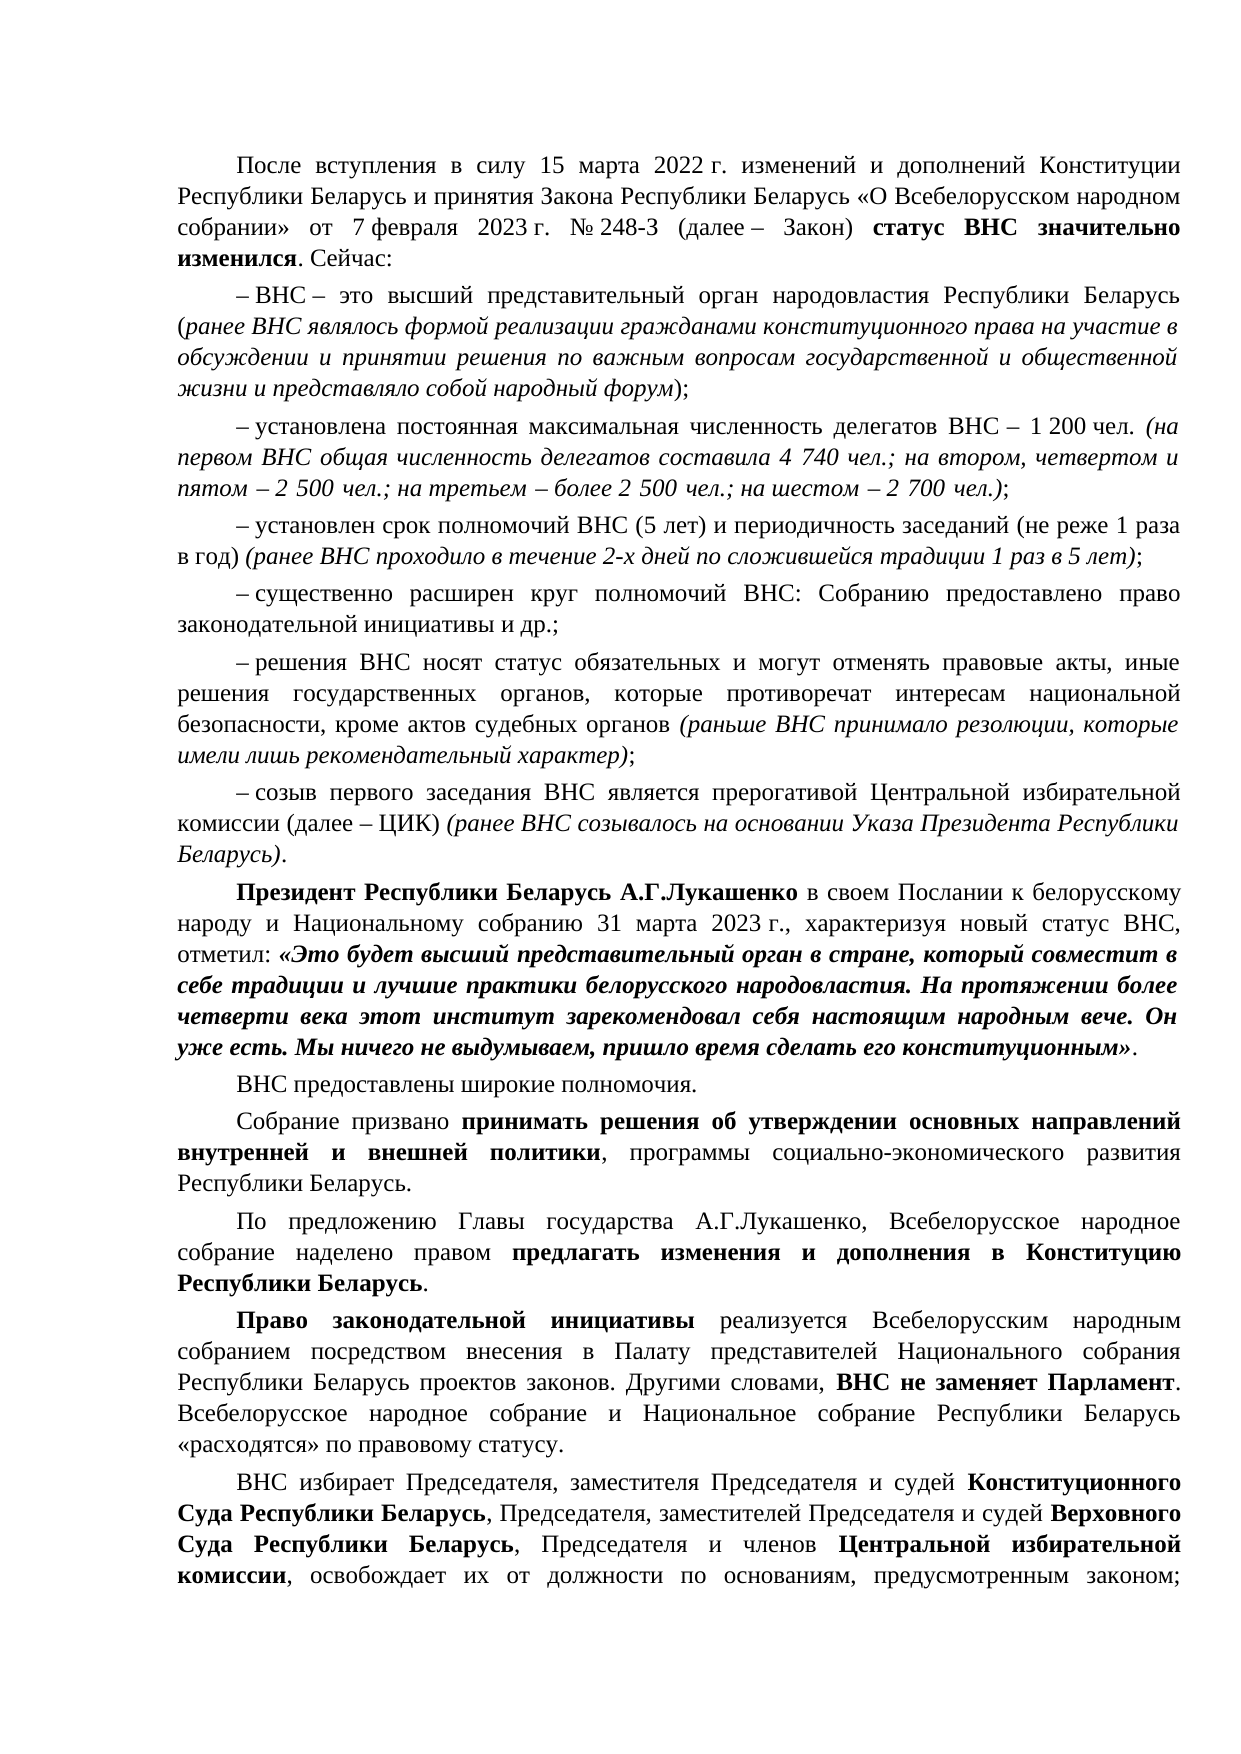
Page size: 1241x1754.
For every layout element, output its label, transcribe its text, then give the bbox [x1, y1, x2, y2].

text – установлена постоянная максимальная численность делегатов ВНС – 1 200 чел. (на первом ВНС общая численность делегатов составила 4 740 чел.; на втором, четвертом и пятом – 2 500 чел.; на третьем – более 2 500 чел.; на шестом – 2 700 чел.); [177, 411, 1181, 502]
text Право законодательной инициативы реализуется Всебелорусским народным собранием посредством внесения в Палату представителей Национального собрания Республики Беларусь проектов законов. Другими словами, ВНС не заменяет Парламент. Всебелорусское народное собрание и Национальное собрание Республики Беларусь «расходятся» по правовому статусу. [177, 1305, 1181, 1458]
text Собрание призвано принимать решения об утверждении основных направлений внутренней и внешней политики, программы социально-экономического развития Республики Беларусь. [177, 1106, 1181, 1197]
text После вступления в силу 15 марта 2022 г. изменений и дополнений Конституции Республики Беларусь и принятия Закона Республики Беларусь «О Всебелорусском народном собрании» от 7 февраля 2023 г. № 248-З (далее – Закон) статус ВНС значительно изменился. Сейчас: [177, 150, 1181, 272]
text – существенно расширен круг полномочий ВНС: Собранию предоставлено право законодательной инициативы и др.; [177, 578, 1181, 638]
text По предложению Главы государства А.Г.Лукашенко, Всебелорусское народное собрание наделено правом предлагать изменения и дополнения в Конституцию Республики Беларусь. [177, 1206, 1181, 1297]
text – решения ВНС носят статус обязательных и могут отменять правовые акты, иные решения государственных органов, которые противоречат интересам национальной безопасности, кроме актов судебных органов (раньше ВНС принимало резолюции, которые имели лишь рекомендательный характер); [177, 647, 1181, 769]
text Президент Республики Беларусь А.Г.Лукашенко в своем Послании к белорусскому народу и Национальному собранию 31 марта 2023 г., характеризуя новый статус ВНС, отметил: «Это будет высший представительный орган в стране, который совместит в себе традиции и лучшие практики белорусского народовластия. На протяжении более четверти века этот институт зарекомендовал себя настоящим народным вече. Он уже есть. Мы ничего не выдумываем, пришло время сделать его конституционным». [177, 877, 1181, 1061]
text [177, 1467, 1181, 1588]
text – ВНС – это высший представительный орган народовластия Республики Беларусь (ранее ВНС являлось формой реализации гражданами конституционного права на участие в обсуждении и принятии решения по важным вопросам государственной и общественной жизни и представляло собой народный форум); [177, 280, 1181, 402]
text – установлен срок полномочий ВНС (5 лет) и периодичность заседаний (не реже 1 раза в год) (ранее ВНС проходило в течение 2-х дней по сложившейся традиции 1 раз в 5 лет); [177, 510, 1181, 570]
text ВНС предоставлены широкие полномочия. [177, 1069, 1181, 1098]
text – созыв первого заседания ВНС является прерогативой Центральной избирательной комиссии (далее – ЦИК) (ранее ВНС созывалось на основании Указа Президента Республики Беларусь). [177, 777, 1181, 868]
